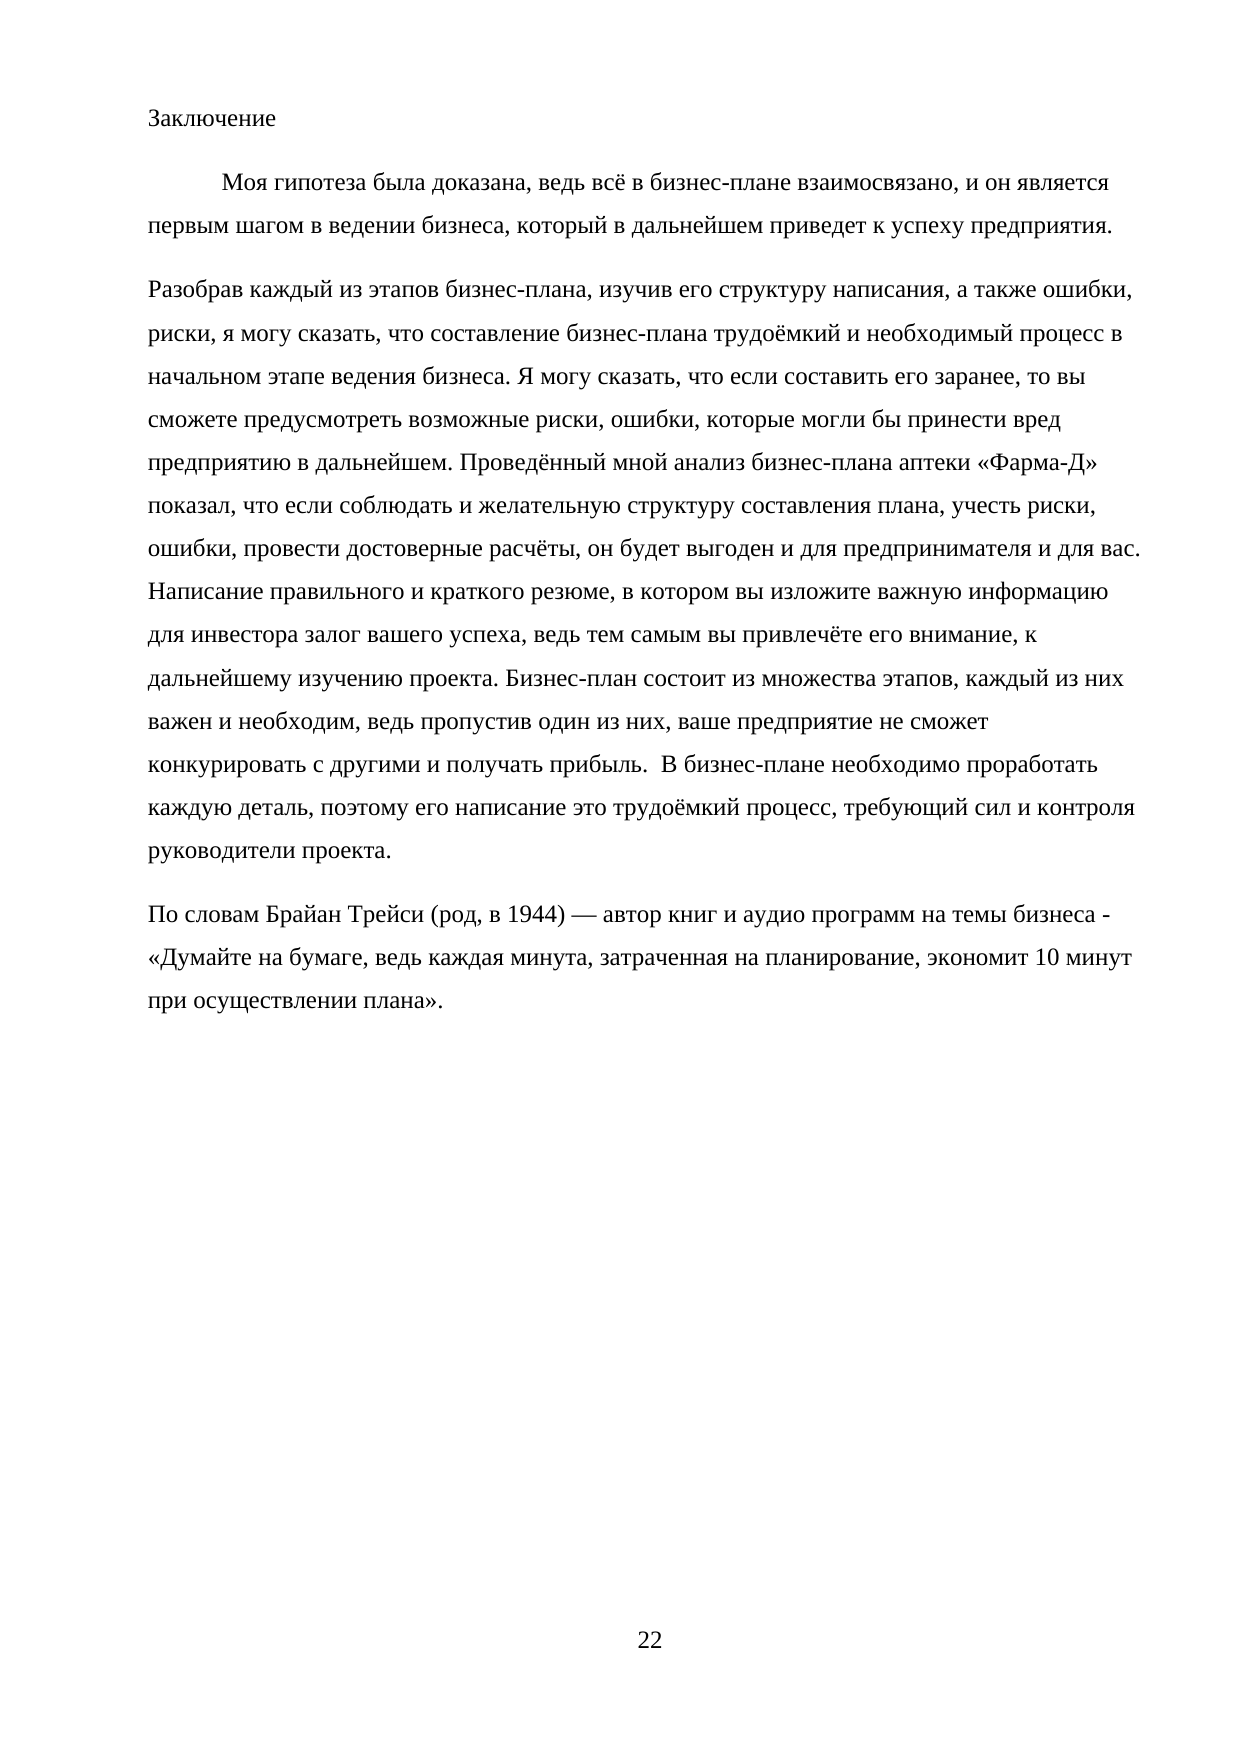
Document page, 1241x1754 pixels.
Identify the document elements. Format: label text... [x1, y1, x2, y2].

text 22 [148, 1625, 1152, 1654]
text Моя гипотеза была доказана, ведь всё в бизнес-плане взаимосвязано, и он является первым шагом в ведении бизнеса, который в дальнейшем приведет к успеху предприятия. [148, 167, 1152, 239]
text Разобрав каждый из этапов бизнес-плана, изучив его структуру написания, а также ошибки, риски, я могу сказать, что составление бизнес-плана трудоёмкий и необходимый процесс в начальном этапе ведения бизнеса. Я могу сказать, что если составить его заранее, то вы сможете предусмотреть возможные риски, ошибки, которые могли бы принести вред предприятию в дальнейшем. Проведённый мной анализ бизнес-плана аптеки «Фарма-Д» показал, что если соблюдать и желательную структуру составления плана, учесть риски, ошибки, провести достоверные расчёты, он будет выгоден и для предпринимателя и для вас. Написание правильного и краткого резюме, в котором вы изложите важную информацию для инвестора залог вашего успеха, ведь тем самым вы привлечёте его внимание, к дальнейшему изучению проекта. Бизнес-план состоит из множества этапов, каждый из них важен и необходим, ведь пропустив один из них, ваше предприятие не сможет конкурировать с другими и получать прибыль. В бизнес-плане необходимо проработать каждую деталь, поэтому его написание это трудоёмкий процесс, требующий сил и контроля руководители проекта. [148, 274, 1152, 864]
text По словам Брайан Трейси (род, в 1944) — автор книг и аудио программ на темы бизнеса - «Думайте на бумаге, ведь каждая минута, затраченная на планирование, экономит 10 минут при осуществлении плана». [148, 899, 1152, 1014]
text Заключение [148, 103, 1152, 132]
